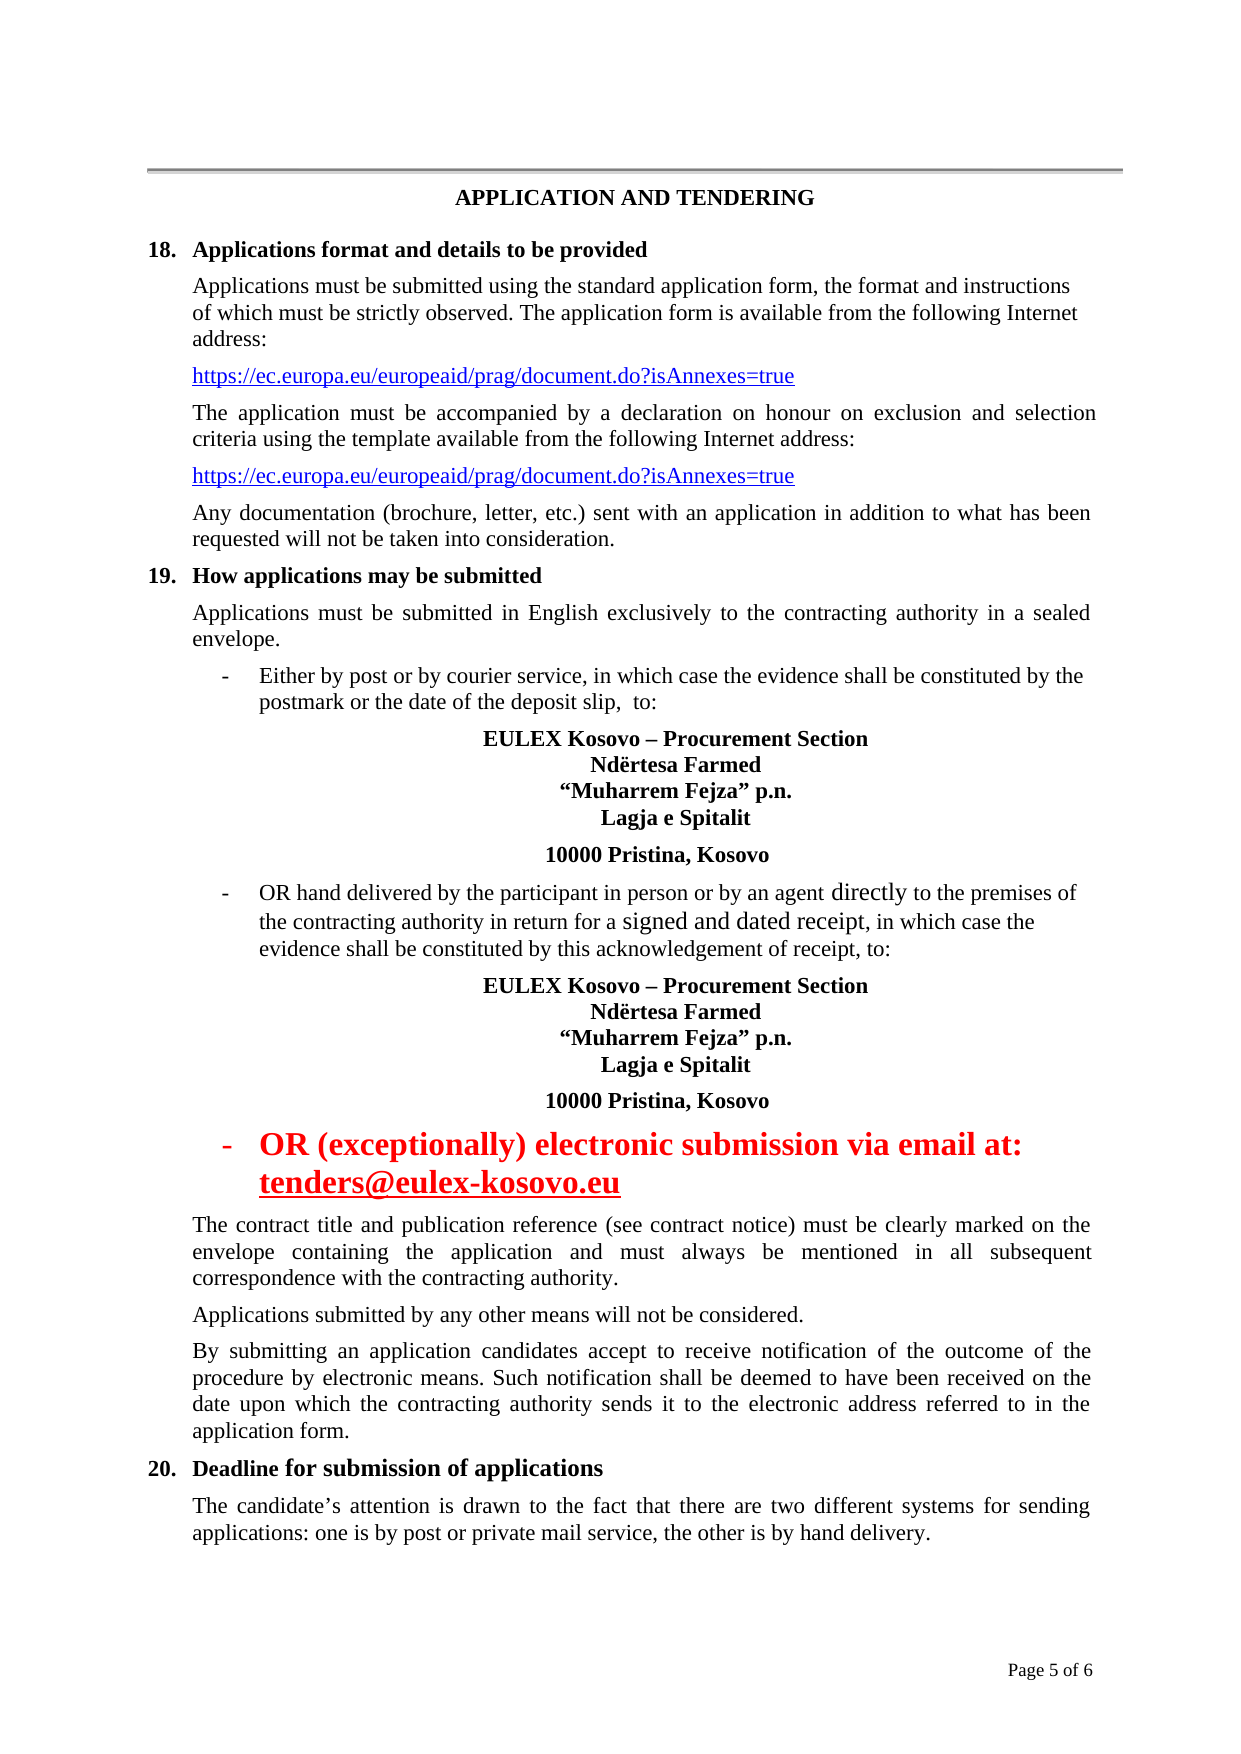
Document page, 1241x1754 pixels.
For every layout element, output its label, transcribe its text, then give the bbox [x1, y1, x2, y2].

subtitle https://ec.europa.eu/europeaid/prag/document.do?isAnnexes=true [192, 362, 1093, 388]
subtitle Applications must be submitted using the standard application form, the format and instructions of which must be strictly observed. The application form is available from the following Internet address: [192, 272, 1093, 352]
list EULEX Kosovo – Procurement Section [259, 725, 1093, 751]
list EULEX Kosovo – Procurement Section [259, 972, 1093, 998]
text Applications must be submitted in English exclusively to the contracting authority in a sealed envelope. [192, 598, 1093, 651]
list OR hand delivered by the participant in person or by an agent directly to the premises of the contracting authority in return for a signed and dated receipt, in which case the evidence shall be constituted by this acknowledgement of receipt, to: [221, 877, 1093, 961]
text The contract title and publication reference (see contract notice) must be clearly marked on the envelope containing the application and must always be mentioned in all subsequent correspondence with the contracting authority. [192, 1211, 1093, 1290]
text The application must be accompanied by a declaration on honour on exclusion and selection criteria using the template available from the following Internet address: [192, 399, 1098, 451]
subtitle Any documentation (brochure, letter, etc.) sent with an application in addition to what has been requested will not be taken into consideration. [192, 499, 1093, 551]
list “Muharrem Fejza” p.n. [259, 777, 1093, 804]
list Either by post or by courier service, in which case the evidence shall be constituted by the postmark or the date of the deposit slip, to: [221, 662, 1093, 714]
list “Muharrem Fejza” p.n. [259, 1024, 1093, 1051]
subtitle https://ec.europa.eu/europeaid/prag/document.do?isAnnexes=true [192, 462, 1093, 488]
list Lagja e Spitalit [259, 1051, 1093, 1077]
subtitle Applications format and details to be provided [148, 236, 1093, 262]
subtitle The candidate’s attention is drawn to the fact that there are two different systems for sending applications: one is by post or private mail service, the other is by hand delivery. [192, 1493, 1093, 1545]
list OR (exceptionally) electronic submission via email at: tenders@eulex-kosovo.eu [221, 1124, 1093, 1201]
text By submitting an application candidates accept to receive notification of the outcome of the procedure by electronic means. Such notification shall be deemed to have been received on the date upon which the contracting authority sends it to the electronic address referred to in the application form. [192, 1338, 1093, 1443]
list Lagja e Spitalit [259, 804, 1093, 830]
list Ndërtesa Farmed [259, 998, 1093, 1024]
subtitle APPLICATION AND TENDERING [177, 184, 1093, 211]
subtitle How applications may be submitted [148, 562, 1093, 588]
text 10000 Pristina, Kosovo [259, 841, 1055, 867]
text Applications submitted by any other means will not be considered. [192, 1301, 1093, 1327]
subtitle Deadline for submission of applications [148, 1453, 1093, 1482]
list Ndërtesa Farmed [259, 751, 1093, 777]
text 10000 Pristina, Kosovo [259, 1087, 1055, 1114]
